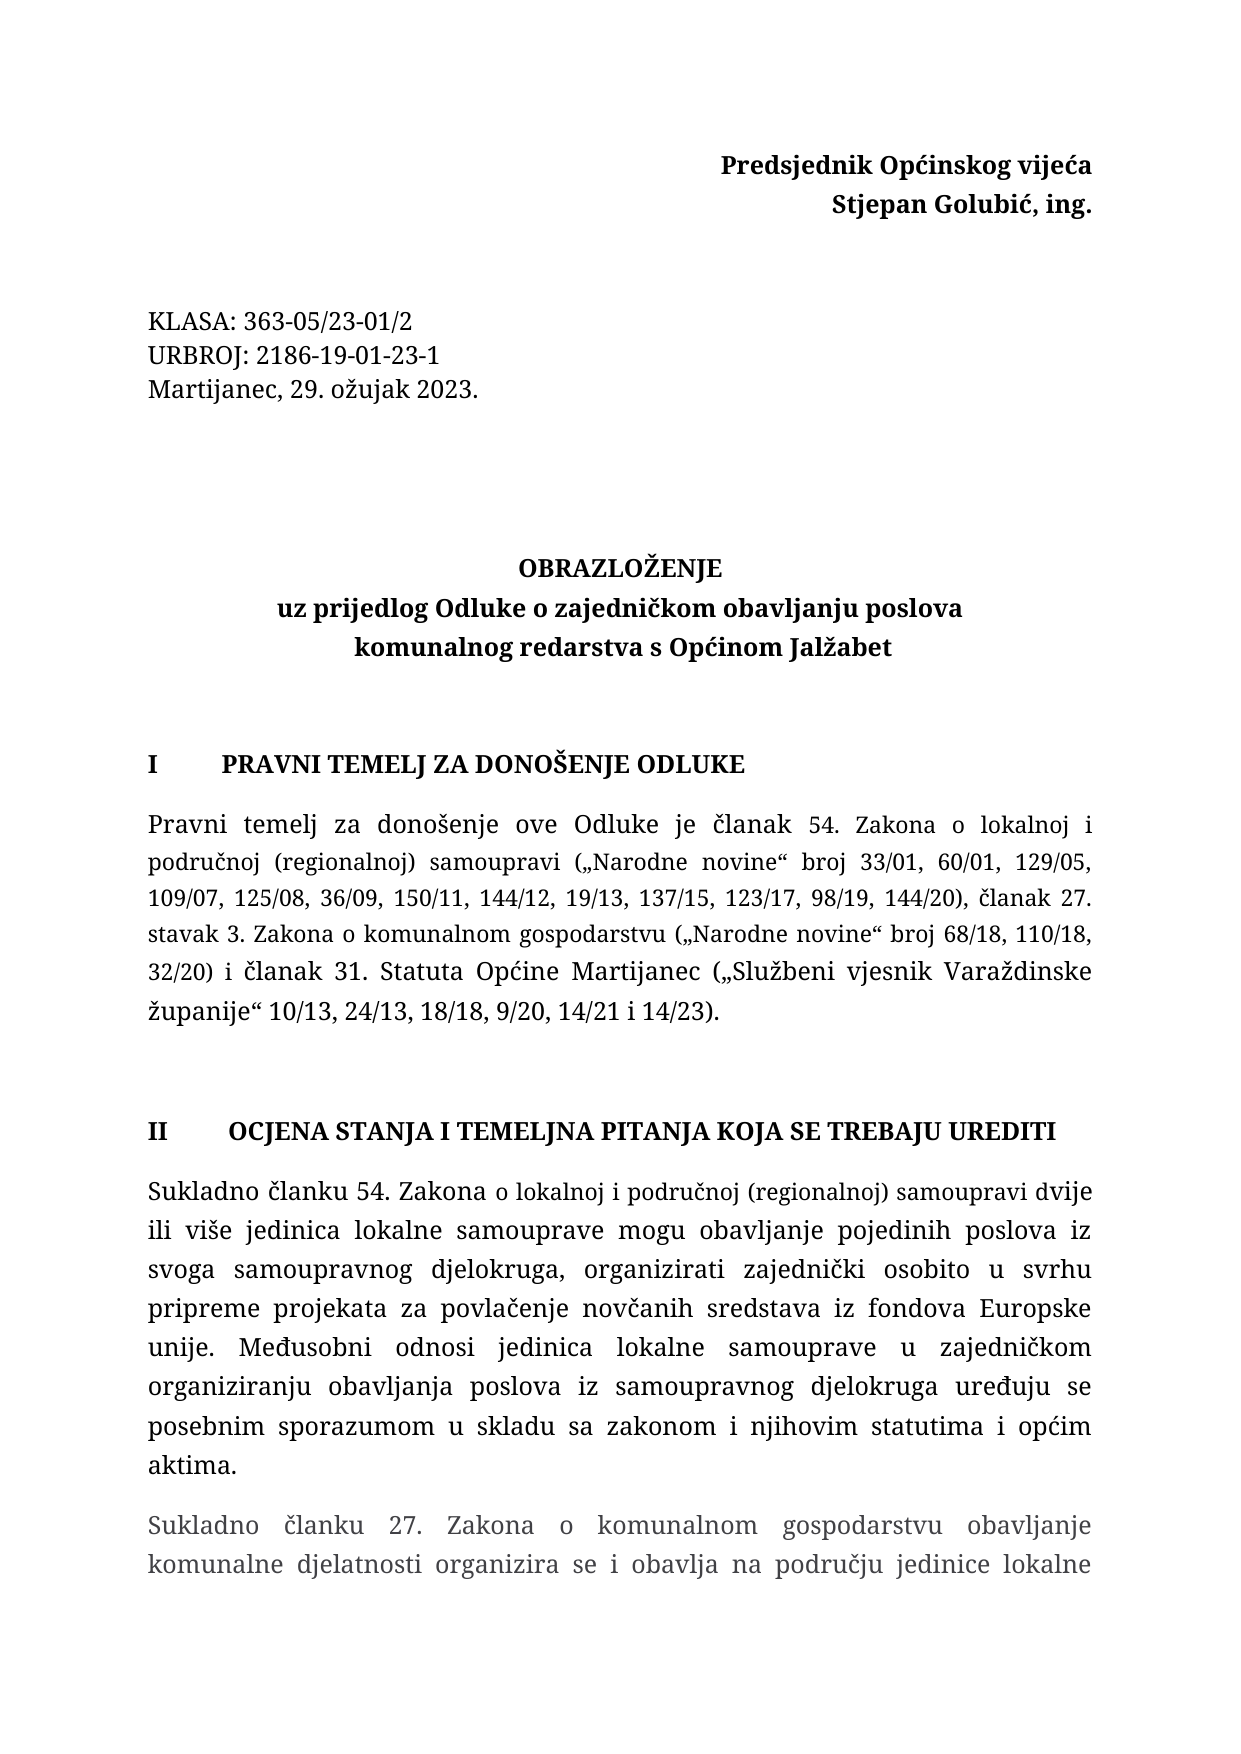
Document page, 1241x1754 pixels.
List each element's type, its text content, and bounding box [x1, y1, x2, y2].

text I PRAVNI TEMELJ ZA DONOŠENJE ODLUKE [148, 747, 1093, 781]
text komunalnog redarstva s Općinom Jalžabet [148, 629, 1093, 663]
text Pravni temelj za donošenje ove Odluke je članak 54. Zakona o lokalnoj i područnoj (regionalnoj) samoupravi („Narodne novine“ broj 33/01, 60/01, 129/05, 109/07, 125/08, 36/09, 150/11, 144/12, 19/13, 137/15, 123/17, 98/19, 144/20), članak 27. stavak 3. Zakona o komunalnom gospodarstvu („Narodne novine“ broj 68/18, 110/18, 32/20) i članak 31. Statuta Općine Martijanec („Službeni vjesnik Varaždinske županije“ 10/13, 24/13, 18/18, 9/20, 14/21 i 14/23). [148, 807, 1093, 1027]
text Martijanec, 29. ožujak 2023. [148, 372, 1093, 406]
text Sukladno članku 54. Zakona o lokalnoj i područnoj (regionalnoj) samoupravi dvije ili više jedinica lokalne samouprave mogu obavljanje pojedinih poslova iz svoga samoupravnog djelokruga, organizirati zajednički osobito u svrhu pripreme projekata za povlačenje novčanih sredstava iz fondova Europske unije. Međusobni odnosi jedinica lokalne samouprave u zajedničkom organiziranju obavljanja poslova iz samoupravnog djelokruga uređuju se posebnim sporazumom u skladu sa zakonom i njihovim statutima i općim aktima. [148, 1173, 1093, 1481]
text OBRAZLOŽENJE [148, 551, 1093, 585]
text KLASA: 363-05/23-01/2 [148, 304, 1093, 338]
text II OCJENA STANJA I TEMELJNA PITANJA KOJA SE TREBAJU UREDITI [148, 1113, 1093, 1147]
text Predsjednik Općinskog vijeća [148, 148, 1093, 182]
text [148, 1507, 1093, 1581]
text uz prijedlog Odluke o zajedničkom obavljanju poslova [148, 590, 1093, 624]
text URBROJ: 2186-19-01-23-1 [148, 338, 1093, 372]
text Stjepan Golubić, ing. [148, 187, 1093, 221]
